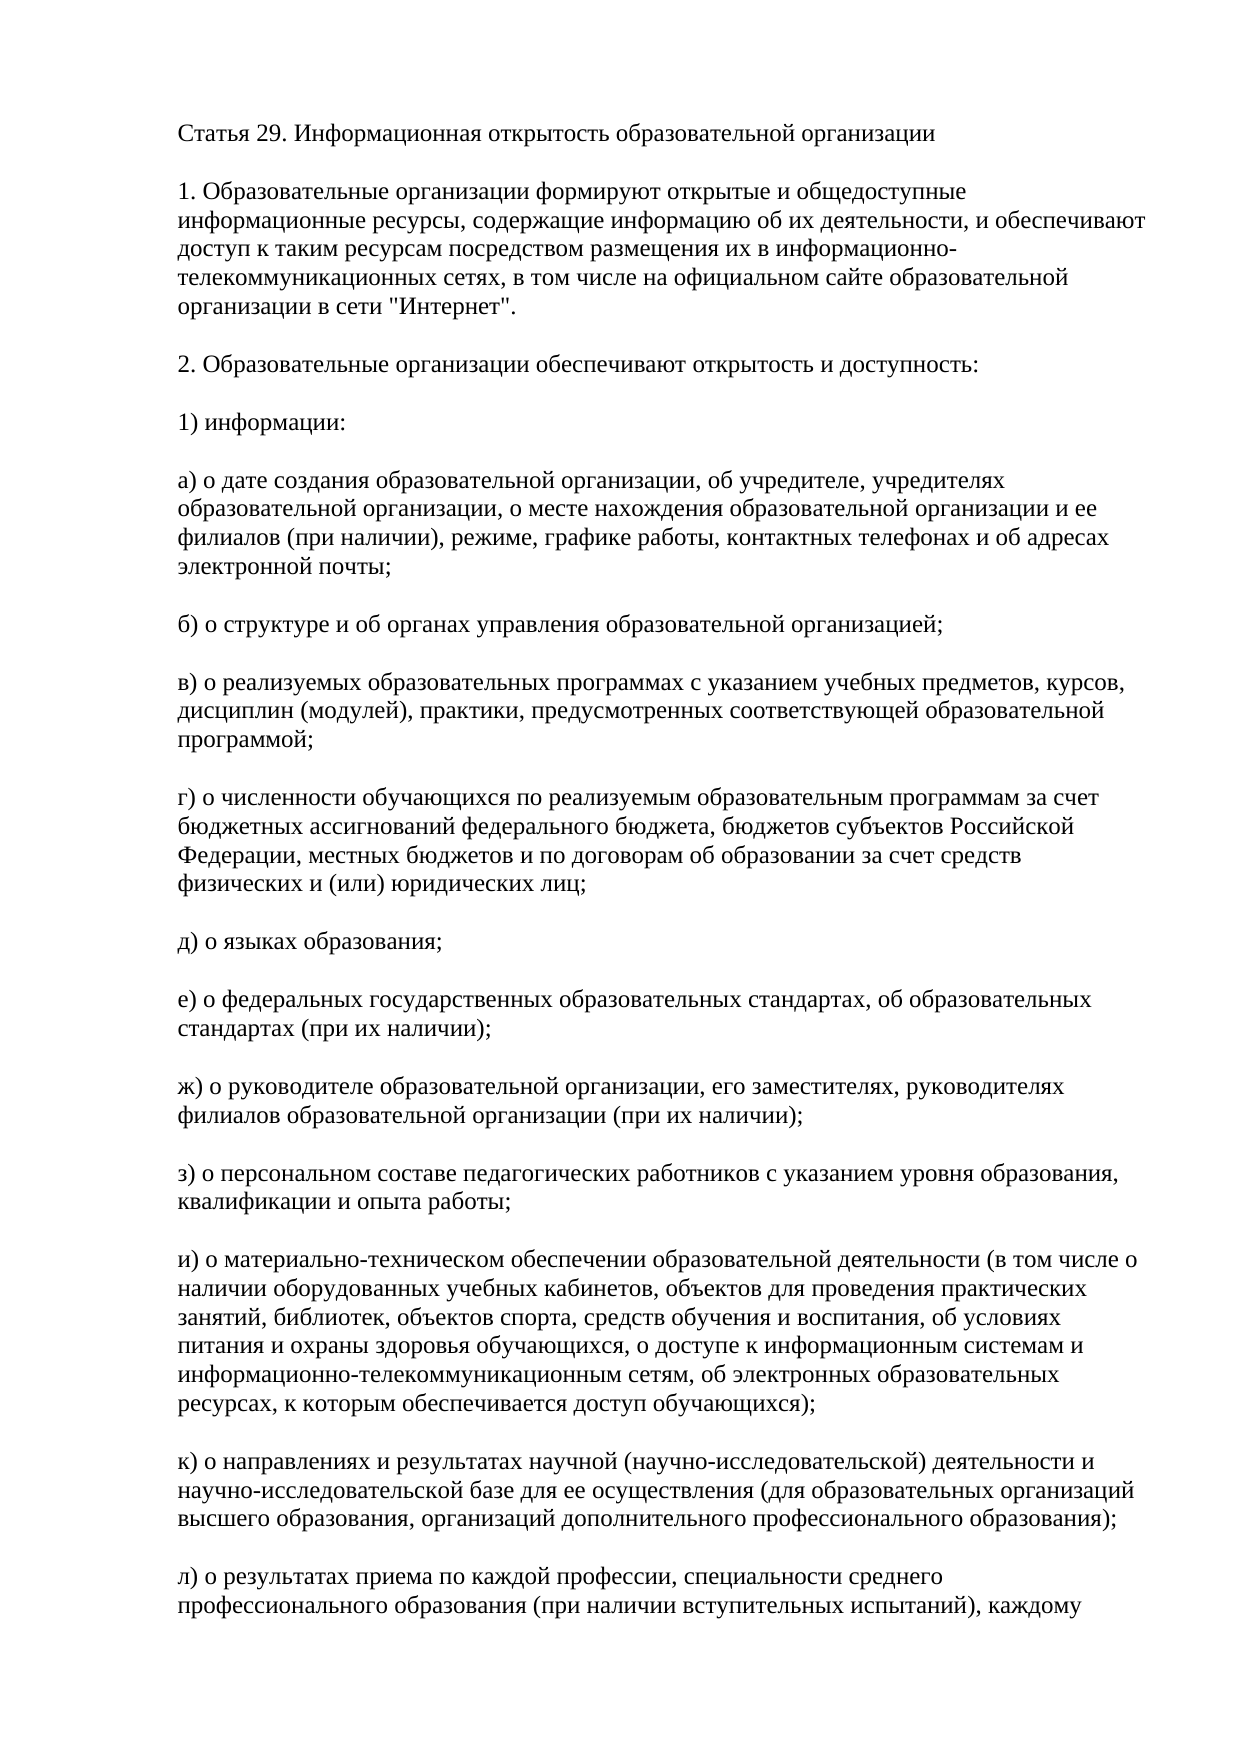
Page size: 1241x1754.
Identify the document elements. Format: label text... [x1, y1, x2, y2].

text и) о материально-техническом обеспечении образовательной деятельности (в том числе о наличии оборудованных учебных кабинетов, объектов для проведения практических занятий, библиотек, объектов спорта, средств обучения и воспитания, об условиях питания и охраны здоровья обучающихся, о доступе к информационным системам и информационно-телекоммуникационным сетям, об электронных образовательных ресурсах, к которым обеспечивается доступ обучающихся); [177, 1244, 1152, 1417]
text е) о федеральных государственных образовательных стандартах, об образовательных стандартах (при их наличии); [177, 984, 1152, 1042]
text з) о персональном составе педагогических работников с указанием уровня образования, квалификации и опыта работы; [177, 1158, 1152, 1215]
text в) о реализуемых образовательных программах с указанием учебных предметов, курсов, дисциплин (модулей), практики, предусмотренных соответствующей образовательной программой; [177, 667, 1152, 753]
text к) о направлениях и результатах научной (научно-исследовательской) деятельности и научно-исследовательской базе для ее осуществления (для образовательных организаций высшего образования, организаций дополнительного профессионального образования); [177, 1446, 1152, 1532]
text 1) информации: [177, 407, 1152, 436]
text а) о дате создания образовательной организации, об учредителе, учредителях образовательной организации, о месте нахождения образовательной организации и ее филиалов (при наличии), режиме, графике работы, контактных телефонах и об адресах электронной почты; [177, 465, 1152, 580]
text 2. Образовательные организации обеспечивают открытость и доступность: [177, 349, 1152, 378]
text д) о языках образования; [177, 926, 1152, 955]
text б) о структуре и об органах управления образовательной организацией; [177, 609, 1152, 638]
text г) о численности обучающихся по реализуемым образовательным программам за счет бюджетных ассигнований федерального бюджета, бюджетов субъектов Российской Федерации, местных бюджетов и по договорам об образовании за счет средств физических и (или) юридических лиц; [177, 782, 1152, 897]
text 1. Образовательные организации формируют открытые и общедоступные информационные ресурсы, содержащие информацию об их деятельности, и обеспечивают доступ к таким ресурсам посредством размещения их в информационно-телекоммуникационных сетях, в том числе на официальном сайте образовательной организации в сети "Интернет". [177, 176, 1152, 320]
text ж) о руководителе образовательной организации, его заместителях, руководителях филиалов образовательной организации (при их наличии); [177, 1071, 1152, 1128]
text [177, 1561, 1152, 1619]
text Статья 29. Информационная открытость образовательной организации [177, 118, 1152, 147]
